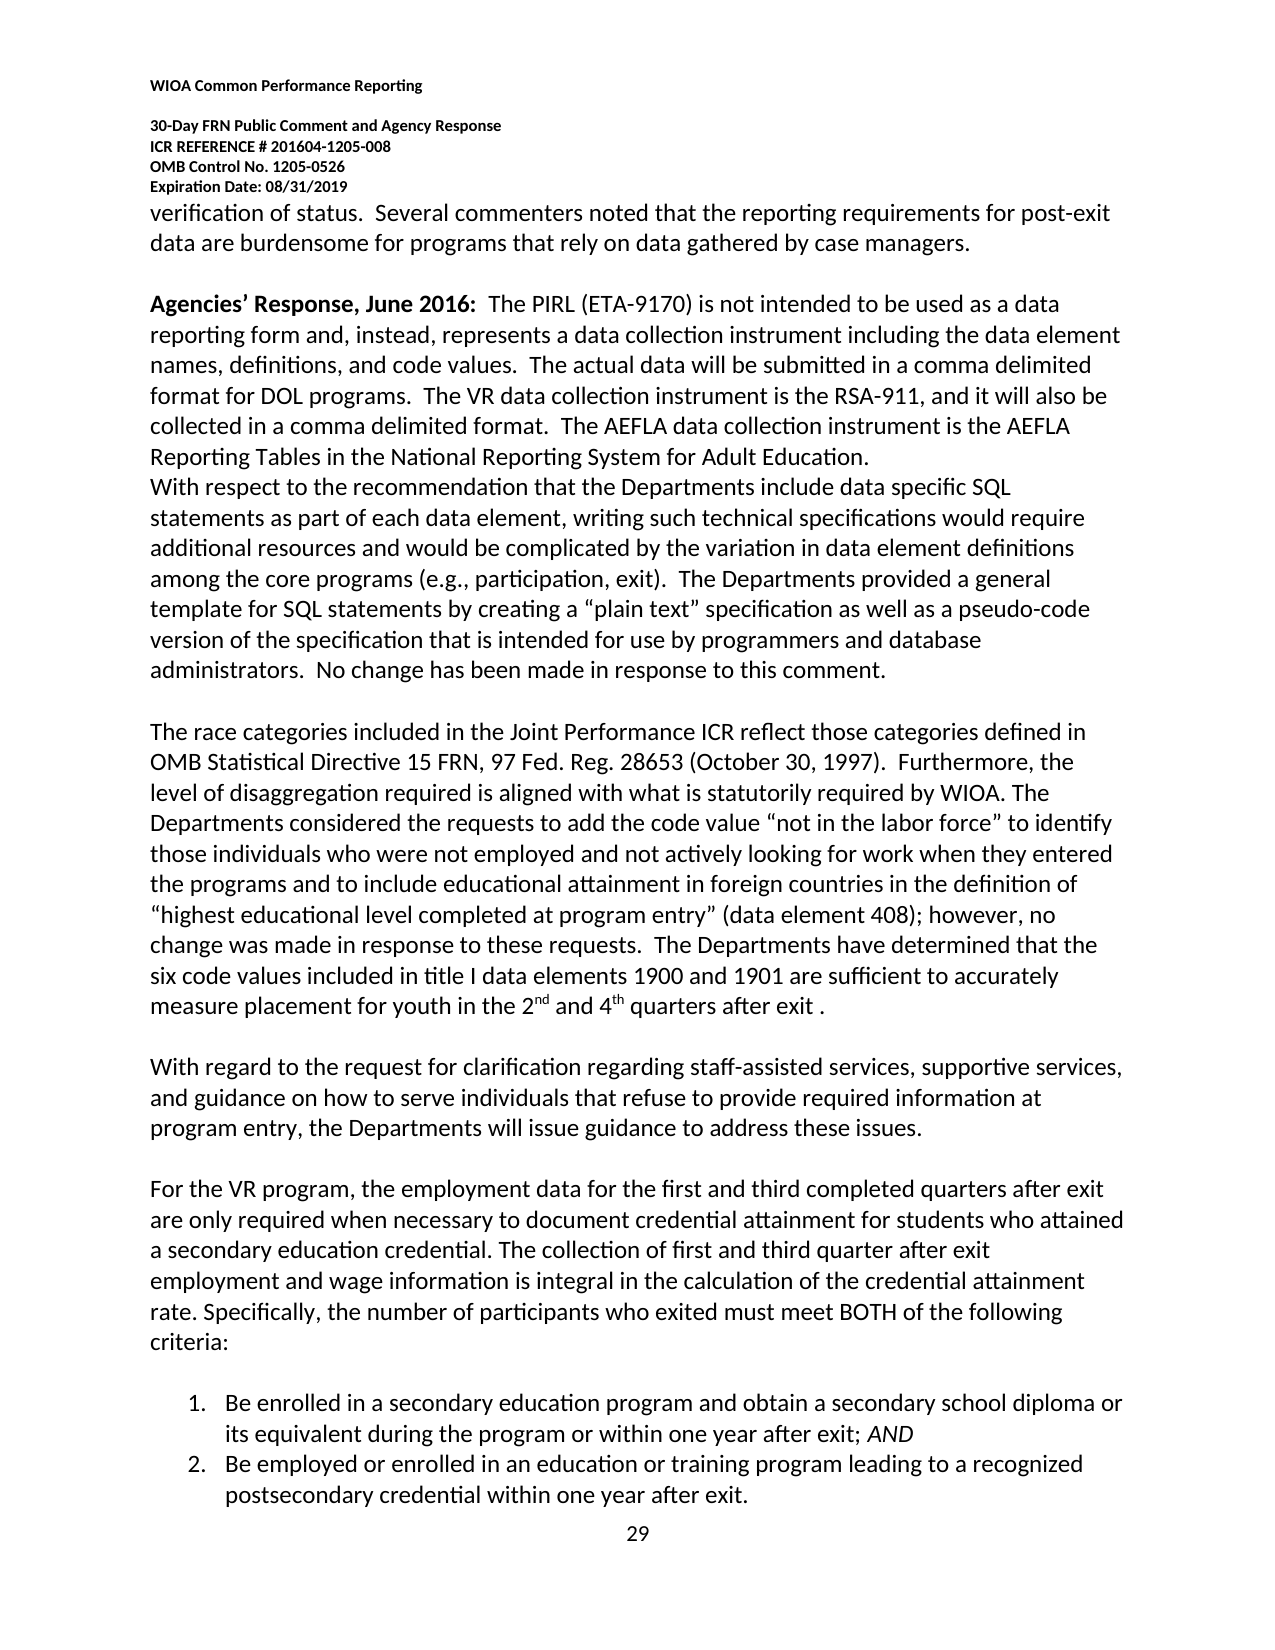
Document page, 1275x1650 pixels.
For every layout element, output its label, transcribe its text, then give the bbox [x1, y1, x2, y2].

text With regard to the request for clarification regarding staff-assisted services, supportive services, and guidance on how to serve individuals that refuse to provide required information at program entry, the Departments will issue guidance to address these issues. [150, 1051, 1125, 1143]
text With respect to the recommendation that the Departments include data specific SQL statements as part of each data element, writing such technical specifications would require additional resources and would be complicated by the variation in data element definitions among the core programs (e.g., participation, exit). The Departments provided a general template for SQL statements by creating a “plain text” specification as well as a pseudo-code version of the specification that is intended for use by programmers and database administrators. No change has been made in response to this comment. [150, 472, 1125, 685]
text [150, 197, 1125, 258]
list Be employed or enrolled in an education or training program leading to a recognized postsecondary credential within one year after exit. [187, 1448, 1125, 1509]
text The race categories included in the Joint Performance ICR reflect those categories defined in OMB Statistical Directive 15 FRN, 97 Fed. Reg. 28653 (October 30, 1997). Furthermore, the level of disaggregation required is aligned with what is statutorily required by WIOA. The Departments considered the requests to add the code value “not in the labor force” to identify those individuals who were not employed and not actively looking for work when they entered the programs and to include educational attainment in foreign countries in the definition of “highest educational level completed at program entry” (data element 408); however, no change was made in response to these requests. The Departments have determined that the six code values included in title I data elements 1900 and 1901 are sufficient to accurately measure placement for youth in the 2nd and 4th quarters after exit . [150, 716, 1125, 1021]
list Be enrolled in a secondary education program and obtain a secondary school diploma or its equivalent during the program or within one year after exit; AND [187, 1387, 1125, 1448]
text For the VR program, the employment data for the first and third completed quarters after exit are only required when necessary to document credential attainment for students who attained a secondary education credential. The collection of first and third quarter after exit employment and wage information is integral in the calculation of the credential attainment rate. Specifically, the number of participants who exited must meet BOTH of the following criteria: [150, 1173, 1125, 1357]
text Agencies’ Response, June 2016: The PIRL (ETA-9170) is not intended to be used as a data reporting form and, instead, represents a data collection instrument including the data element names, definitions, and code values. The actual data will be submitted in a comma delimited format for DOL programs. The VR data collection instrument is the RSA-911, and it will also be collected in a comma delimited format. The AEFLA data collection instrument is the AEFLA Reporting Tables in the National Reporting System for Adult Education. [150, 288, 1125, 472]
